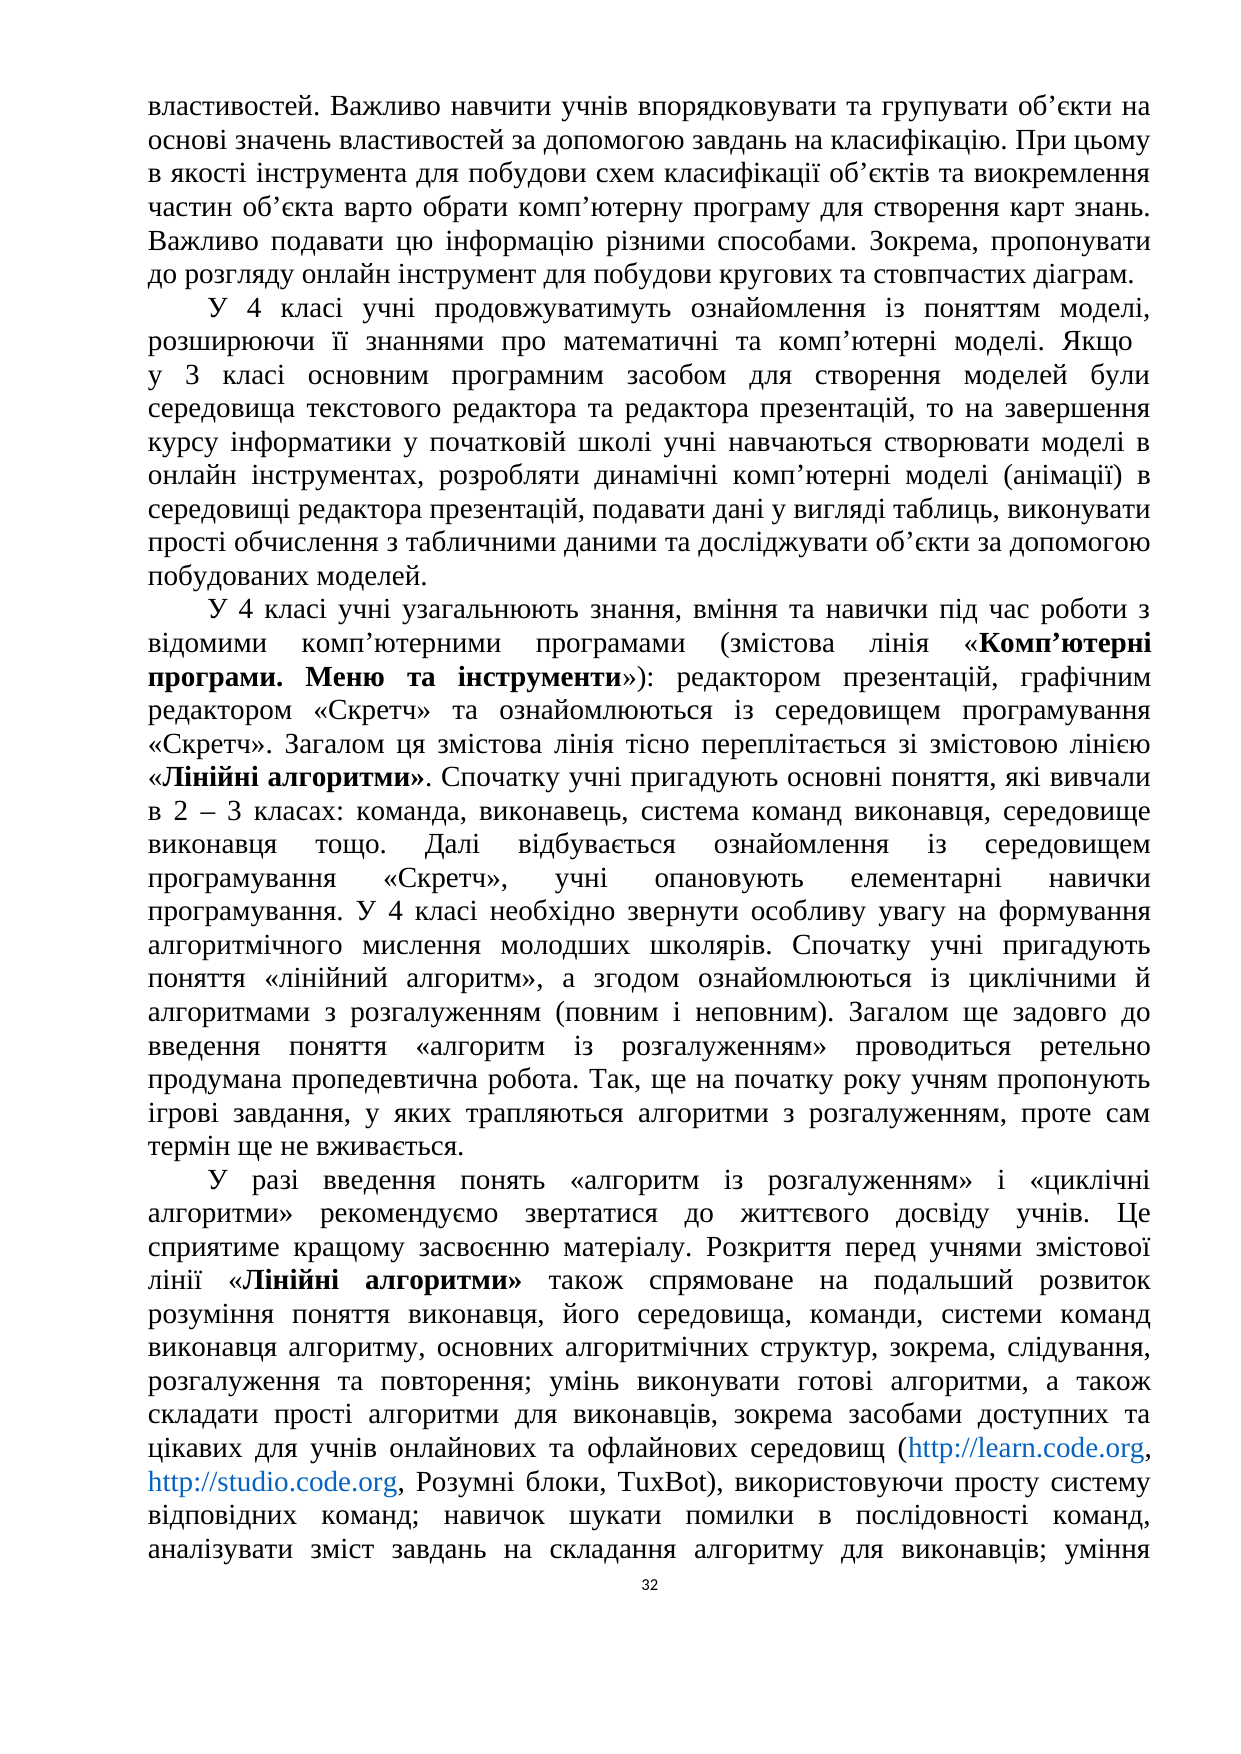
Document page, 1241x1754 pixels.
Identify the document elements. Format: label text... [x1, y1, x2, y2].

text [148, 1162, 1152, 1564]
text У 4 класі учні продовжуватимуть ознайомлення із поняттям моделі, розширюючи її знаннями про математичні та комп’ютерні моделі. Якщо у 3 класі основним програмним засобом для створення моделей були середовища текстового редактора та редактора презентацій, то на завершення курсу інформатики у початковій школі учні навчаються створювати моделі в онлайн інструментах, розробляти динамічні комп’ютерні моделі (анімації) в середовищі редактора презентацій, подавати дані у вигляді таблиць, виконувати прості обчислення з табличними даними та досліджувати об’єкти за допомогою побудованих моделей. [148, 290, 1152, 592]
text У 4 класі учні узагальнюють знання, вміння та навички під час роботи з відомими комп’ютерними програмами (змістова лінія «Комп’ютерні програми. Меню та інструменти»): редактором презентацій, графічним редактором «Скретч» та ознайомлюються із середовищем програмування «Скретч». Загалом ця змістова лінія тісно переплітається зі змістовою лінією «Лінійні алгоритми». Спочатку учні пригадують основні поняття, які вивчали в 2 – 3 класах: команда, виконавець, система команд виконавця, середовище виконавця тощо. Далі відбувається ознайомлення із середовищем програмування «Скретч», учні опановують елементарні навички програмування. У 4 класі необхідно звернути особливу увагу на формування алгоритмічного мислення молодших школярів. Спочатку учні пригадують поняття «лінійний алгоритм», а згодом ознайомлюються із циклічними й алгоритмами з розгалуженням (повним і неповним). Загалом ще задовго до введення поняття «алгоритм із розгалуженням» проводиться ретельно продумана пропедевтична робота. Так, ще на початку року учням пропонують ігрові завдання, у яких трапляються алгоритми з розгалуженням, проте сам термін ще не вживається. [148, 592, 1152, 1162]
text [148, 88, 1152, 290]
